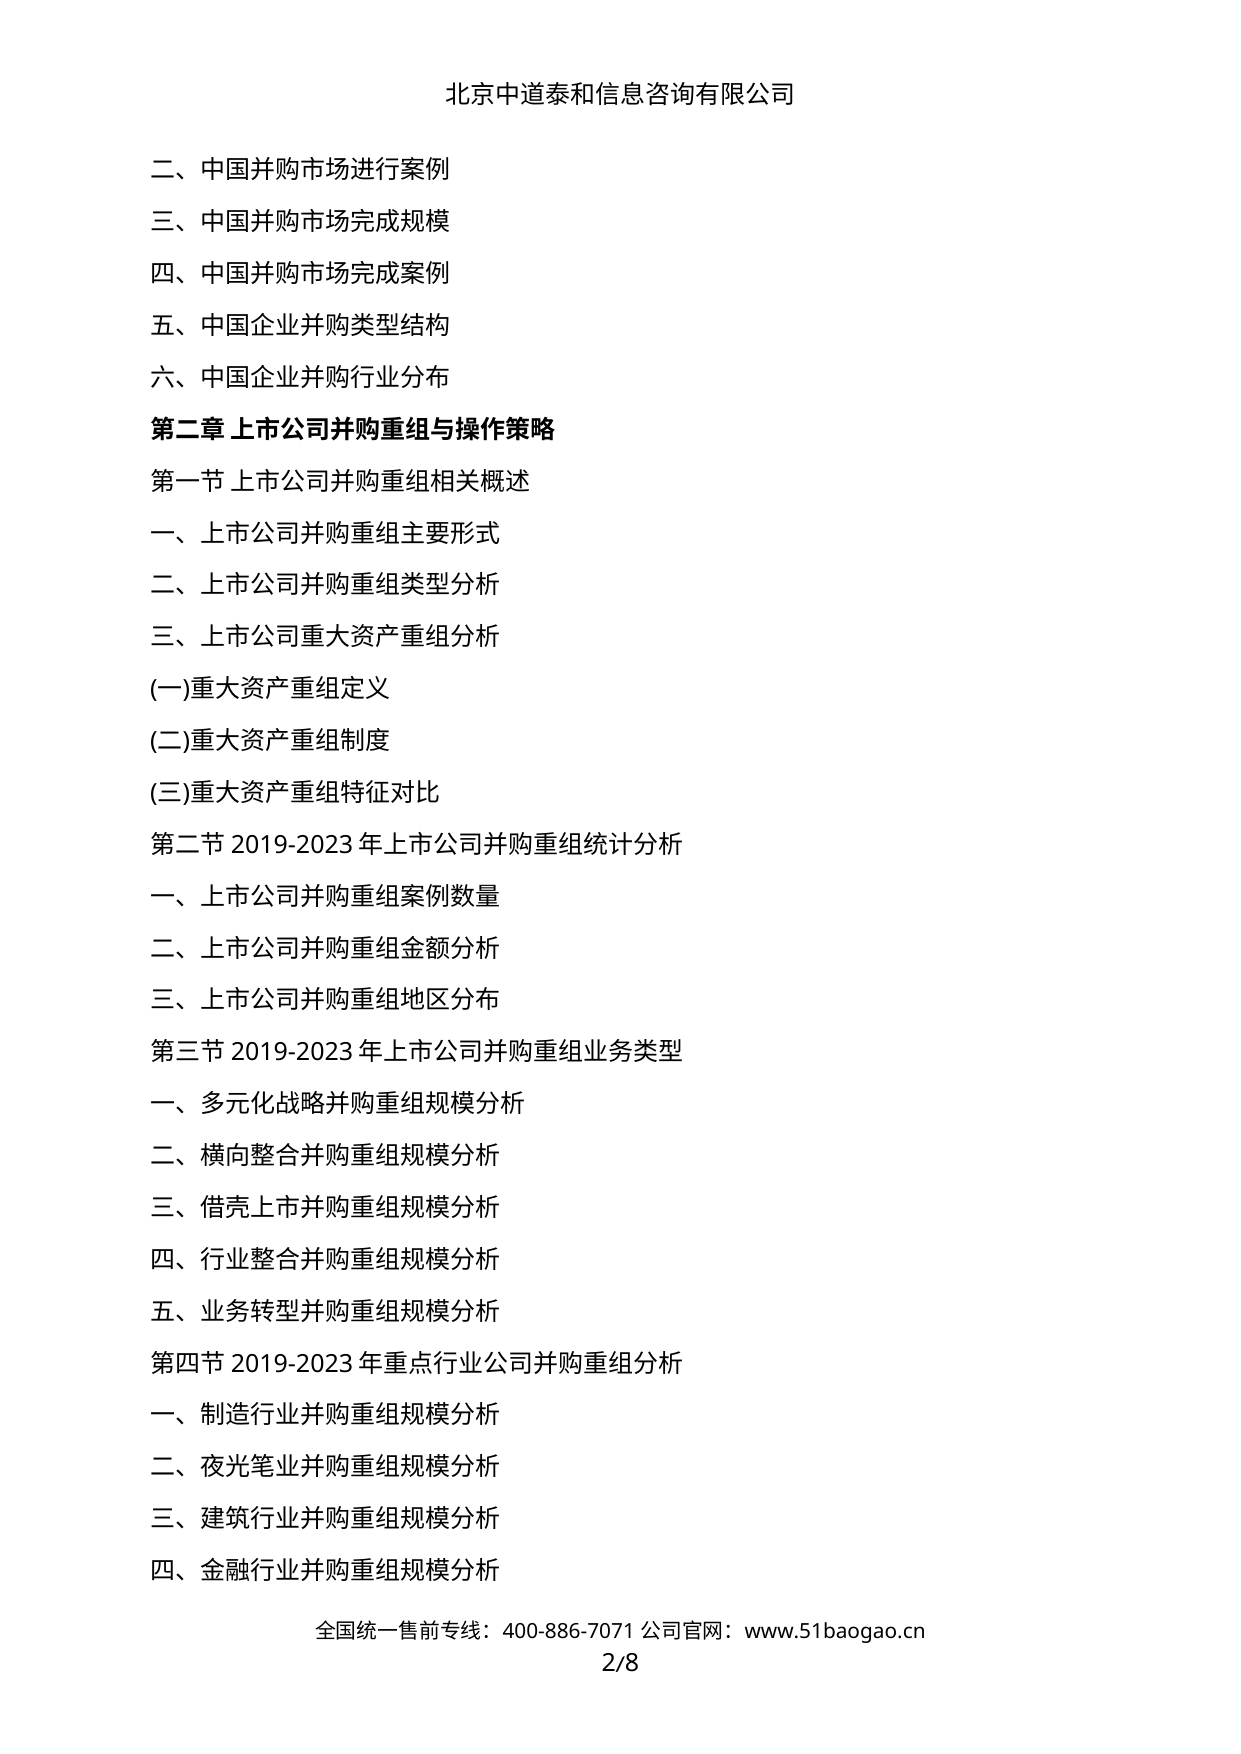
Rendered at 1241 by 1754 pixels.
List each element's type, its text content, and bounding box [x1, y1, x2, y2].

text 四、中国并购市场完成案例 [150, 254, 1090, 290]
text 二、中国并购市场进行案例 [150, 150, 1090, 186]
text 二、夜光笔业并购重组规模分析 [150, 1447, 1090, 1483]
text 三、建筑行业并购重组规模分析 [150, 1499, 1090, 1535]
text 三、上市公司重大资产重组分析 [150, 617, 1090, 653]
text 四、行业整合并购重组规模分析 [150, 1239, 1090, 1276]
text 五、业务转型并购重组规模分析 [150, 1291, 1090, 1327]
text 第四节 2019-2023年重点行业公司并购重组分析 [150, 1343, 1090, 1379]
text (二)重大资产重组制度 [150, 721, 1090, 757]
text 六、中国企业并购行业分布 [150, 357, 1090, 394]
text 三、中国并购市场完成规模 [150, 202, 1090, 238]
text 三、上市公司并购重组地区分布 [150, 980, 1090, 1016]
text 第二节 2019-2023年上市公司并购重组统计分析 [150, 824, 1090, 861]
text 一、制造行业并购重组规模分析 [150, 1395, 1090, 1431]
text 第一节 上市公司并购重组相关概述 [150, 461, 1090, 497]
text 第二章 上市公司并购重组与操作策略 [150, 409, 1090, 446]
text 二、上市公司并购重组金额分析 [150, 928, 1090, 964]
text 一、多元化战略并购重组规模分析 [150, 1084, 1090, 1120]
text 三、借壳上市并购重组规模分析 [150, 1187, 1090, 1224]
text 二、横向整合并购重组规模分析 [150, 1136, 1090, 1172]
text 一、上市公司并购重组主要形式 [150, 513, 1090, 549]
text 四、金融行业并购重组规模分析 [150, 1551, 1090, 1587]
text (一)重大资产重组定义 [150, 669, 1090, 705]
text 五、中国企业并购类型结构 [150, 306, 1090, 342]
text 一、上市公司并购重组案例数量 [150, 876, 1090, 912]
text (三)重大资产重组特征对比 [150, 772, 1090, 809]
text 第三节 2019-2023年上市公司并购重组业务类型 [150, 1032, 1090, 1068]
text 二、上市公司并购重组类型分析 [150, 565, 1090, 601]
